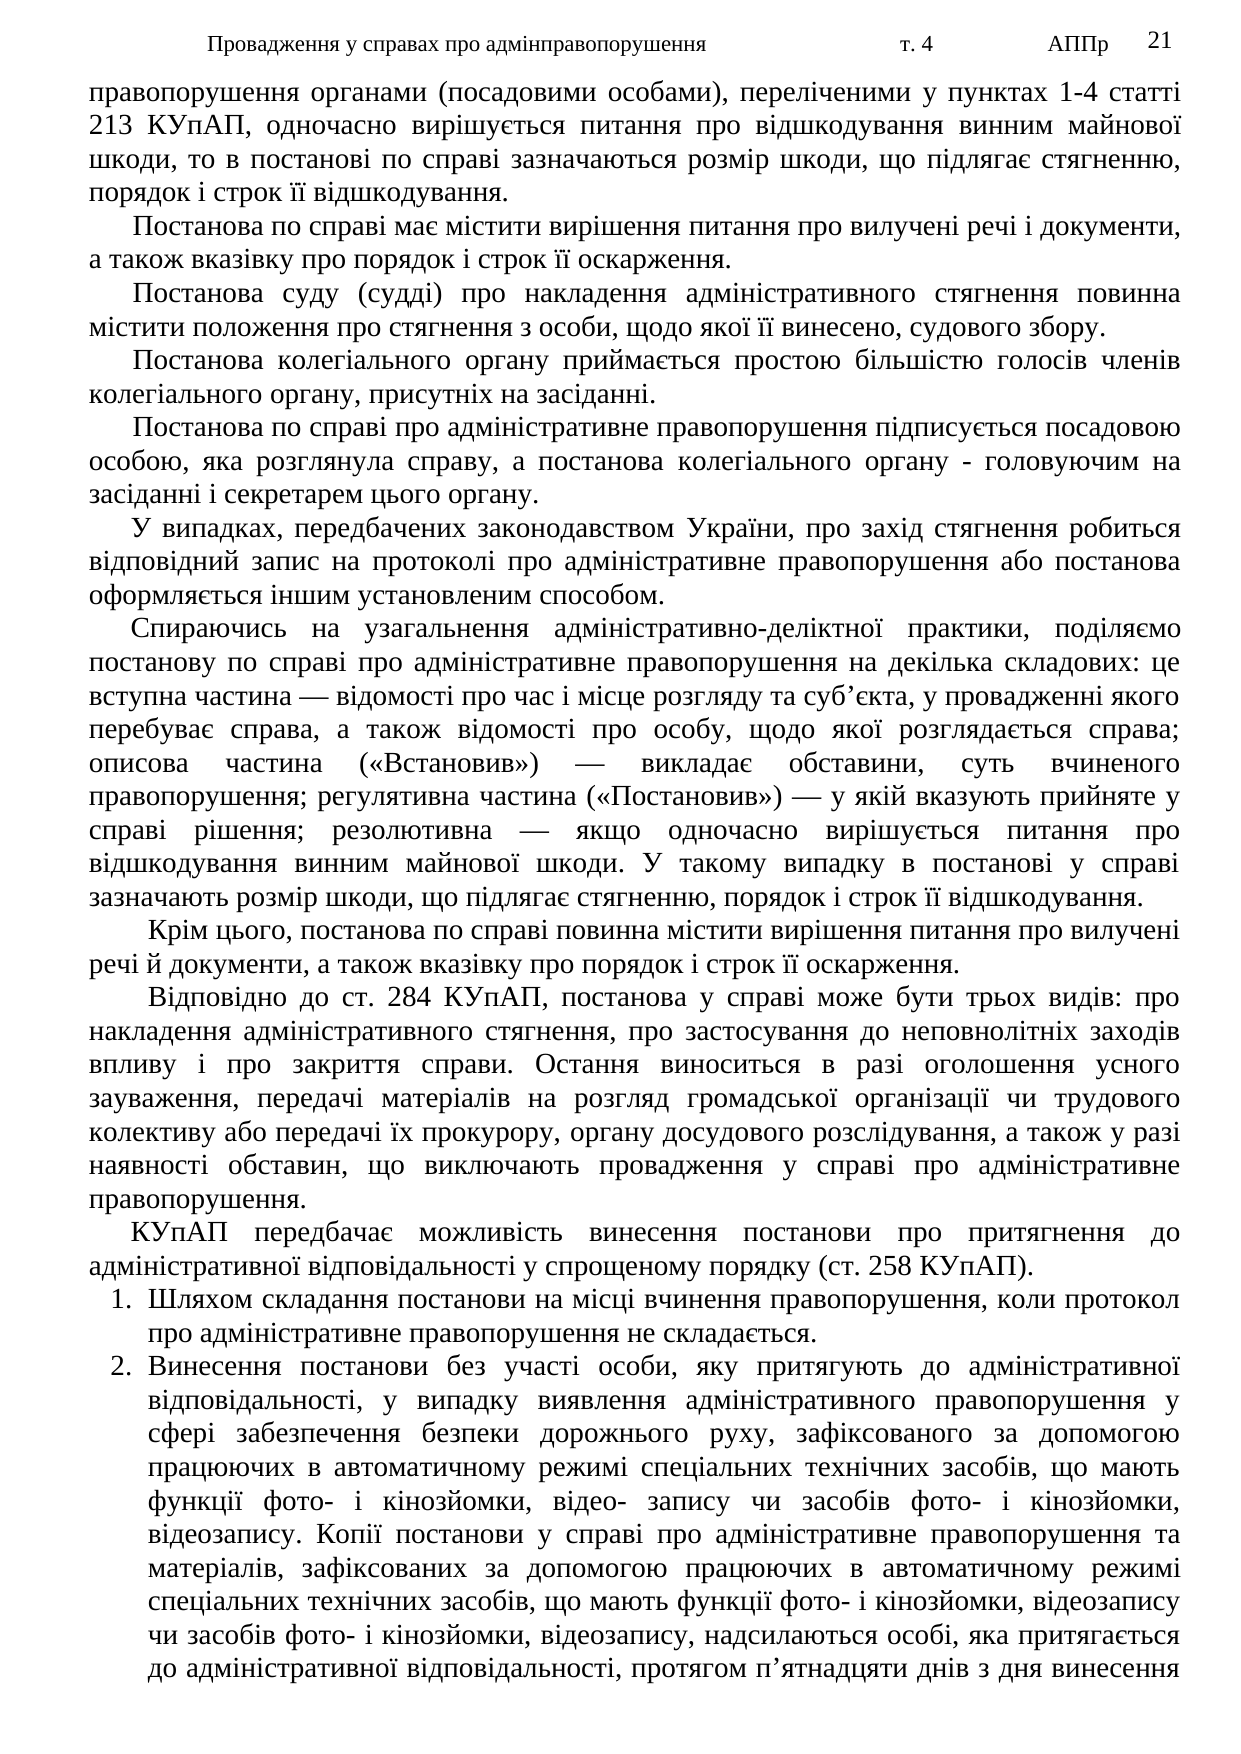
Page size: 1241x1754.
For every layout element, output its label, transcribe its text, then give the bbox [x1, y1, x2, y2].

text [89, 74, 1181, 208]
text Постанова по справі про адміністративне правопорушення підписується посадовою особою, яка розглянула справу, а постанова колегіального органу - головуючим на засіданні і секретарем цього органу. [89, 409, 1181, 510]
text У випадках, передбачених законодавством України, про захід стягнення робиться відповідний запис на протоколі про адміністративне правопорушення або постанова оформляється іншим установленим способом. [89, 510, 1181, 611]
text Постанова суду (судді) про накладення адміністративного стягнення повинна містити положення про стягнення з особи, щодо якої її винесено, судового збору. [89, 275, 1181, 342]
text Крім цього, постанова по справі повинна містити вирішення питання про вилучені речі й документи, а також вказівку про порядок і строк її оскарження. [89, 912, 1181, 979]
text Спираючись на узагальнення адміністративно-деліктної практики, поділяємо постанову по справі про адміністративне правопорушення на декілька складових: це вступна частина — відомості про час і місце розгляду та суб’єкта, у провадженні якого перебуває справа, а також відомості про особу, щодо якої розглядається справа; описова частина («Встановив») — викладає обставини, суть вчиненого правопорушення; регулятивна частина («Постановив») — у якій вказують прийняте у справі рішення; резолютивна — якщо одночасно вирішується питання про відшкодування винним майнової шкоди. У такому випадку в постанові у справі зазначають розмір шкоди, що підлягає стягненню, порядок і строк її відшкодування. [89, 611, 1181, 912]
text Постанова по справі має містити вирішення питання про вилучені речі і документи, а також вказівку про порядок і строк її оскарження. [89, 208, 1181, 275]
text Постанова колегіального органу приймається простою більшістю голосів членів колегіального органу, присутніх на засіданні. [89, 342, 1181, 409]
list Шляхом складання постанови на місці вчинення правопорушення, коли протокол про адміністративне правопорушення не складається. [110, 1281, 1181, 1348]
text Відповідно до ст. 284 КУпАП, постанова у справі може бути трьох видів: про накладення адміністративного стягнення, про застосування до неповнолітніх заходів впливу і про закриття справи. Остання виноситься в разі оголошення усного зауваження, передачі матеріалів на розгляд громадської організації чи трудового колективу або передачі їх прокурору, органу досудового розслідування, а також у разі наявності обставин, що виключають провадження у справі про адміністративне правопорушення. [89, 979, 1181, 1214]
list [110, 1348, 1181, 1684]
text КУпАП передбачає можливість винесення постанови про притягнення до адміністративної відповідальності у спрощеному порядку (ст. 258 КУпАП). [89, 1214, 1181, 1281]
